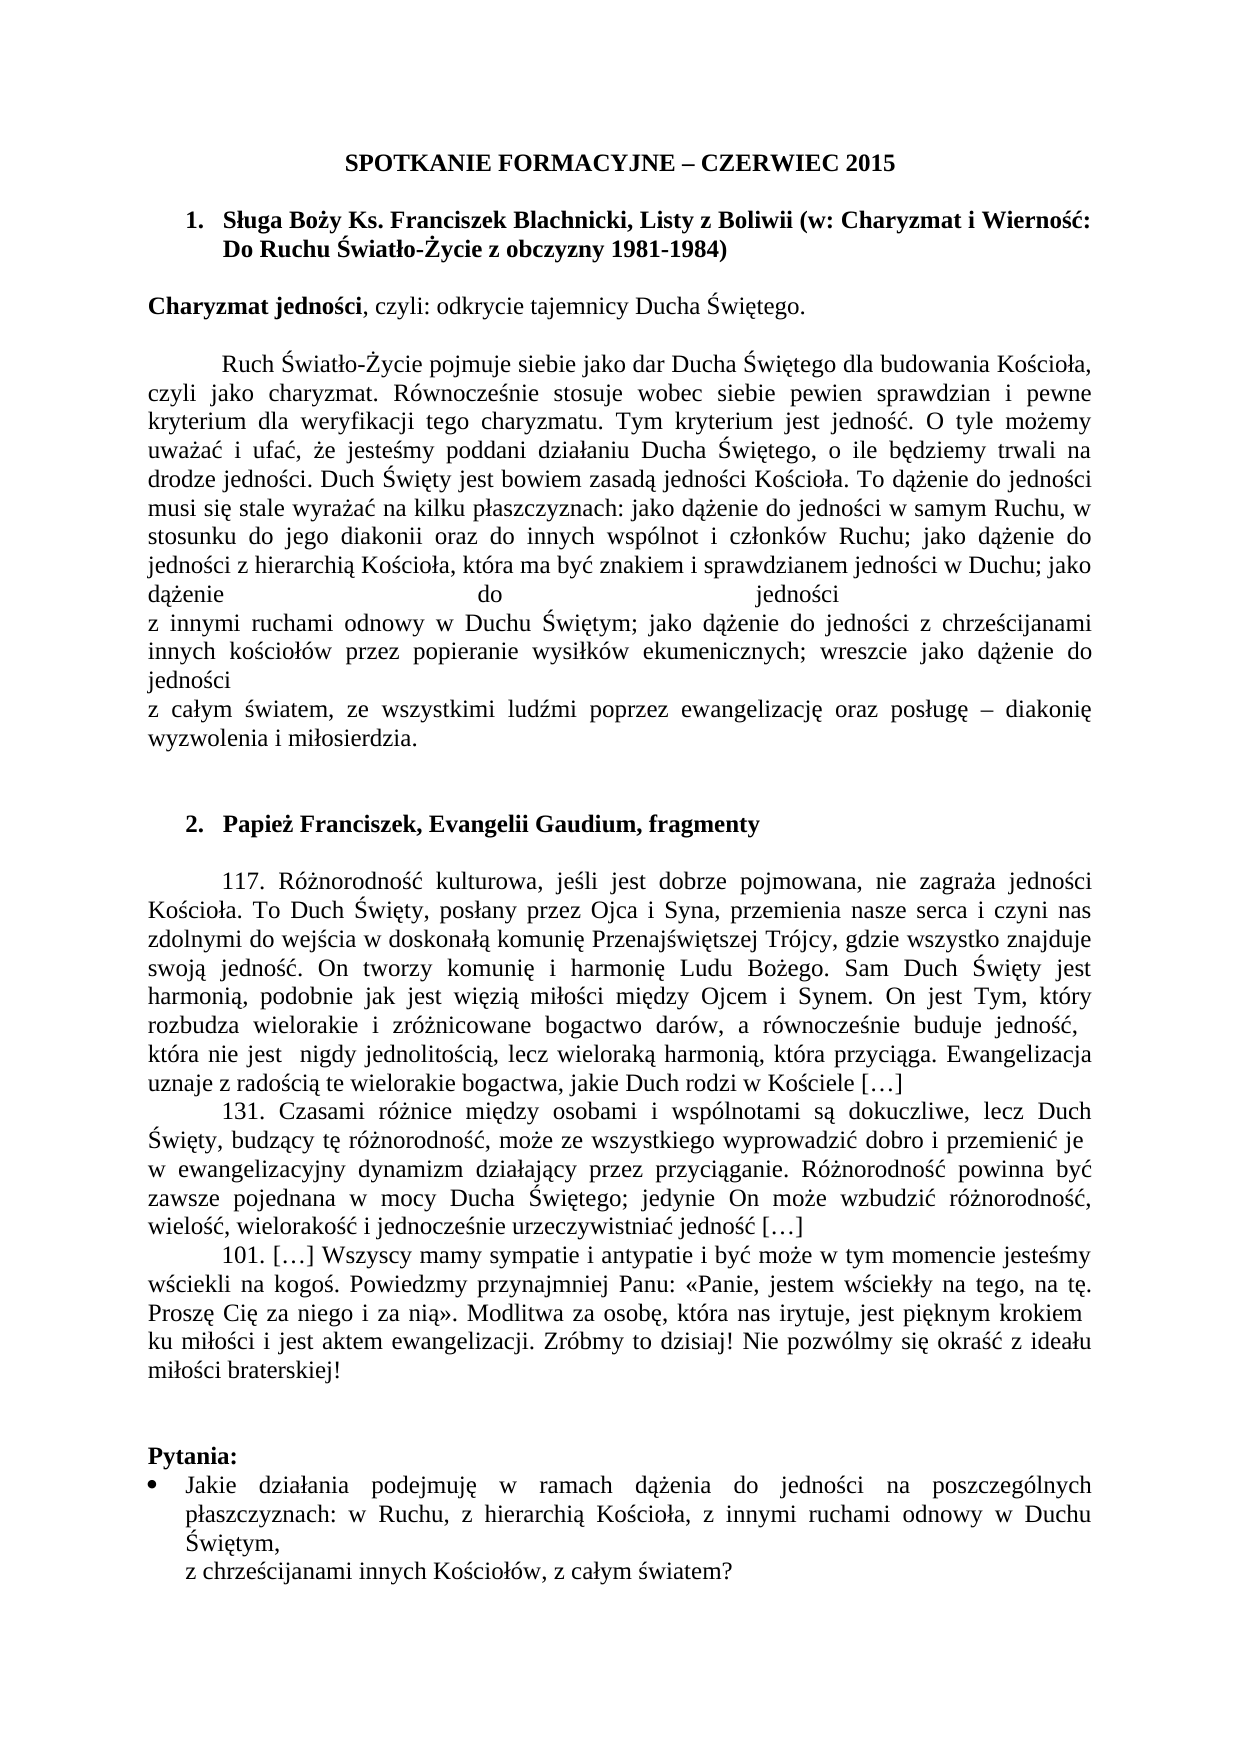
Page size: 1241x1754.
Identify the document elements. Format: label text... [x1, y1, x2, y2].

list Sługa Boży Ks. Franciszek Blachnicki, Listy z Boliwii (w: Charyzmat i Wierność: Do Ruchu Światło-Życie z obczyzny 1981-1984) [185, 205, 1093, 263]
text 101. […] Wszyscy mamy sympatie i antypatie i być może w tym momencie jesteśmy wściekli na kogoś. Powiedzmy przynajmniej Panu: «Panie, jestem wściekły na tego, na tę. Proszę Cię za niego i za nią». Modlitwa za osobę, która nas irytuje, jest pięknym krokiem ku miłości i jest aktem ewangelizacji. Zróbmy to dzisiaj! Nie pozwólmy się okraść z ideału miłości braterskiej! [148, 1240, 1093, 1384]
text 117. Różnorodność kulturowa, jeśli jest dobrze pojmowana, nie zagraża jedności Kościoła. To Duch Święty, posłany przez Ojca i Syna, przemienia nasze serca i czyni nas zdolnymi do wejścia w doskonałą komunię Przenajświętszej Trójcy, gdzie wszystko znajduje swoją jedność. On tworzy komunię i harmonię Ludu Bożego. Sam Duch Święty jest harmonią, podobnie jak jest więzią miłości między Ojcem i Synem. On jest Tym, który rozbudza wielorakie i zróżnicowane bogactwo darów, a równocześnie buduje jedność, która nie jest nigdy jednolitością, lecz wieloraką harmonią, która przyciąga. Ewangelizacja uznaje z radością te wielorakie bogactwa, jakie Duch rodzi w Kościele […] [148, 866, 1093, 1096]
list Jakie działania podejmuję w ramach dążenia do jedności na poszczególnych płaszczyznach: w Ruchu, z hierarchią Kościoła, z innymi ruchami odnowy w Duchu Świętym, z chrześcijanami innych Kościołów, z całym światem? [148, 1470, 1093, 1585]
text SPOTKANIE FORMACYJNE – CZERWIEC 2015 [148, 148, 1093, 176]
list Papież Franciszek, Evangelii Gaudium, fragmenty [185, 809, 1093, 838]
text 131. Czasami różnice między osobami i wspólnotami są dokuczliwe, lecz Duch Święty, budzący tę różnorodność, może ze wszystkiego wyprowadzić dobro i przemienić je w ewangelizacyjny dynamizm działający przez przyciąganie. Różnorodność powinna być zawsze pojednana w mocy Ducha Świętego; jedynie On może wzbudzić różnorodność, wielość, wielorakość i jednocześnie urzeczywistniać jedność […] [148, 1096, 1093, 1240]
text Ruch Światło-Życie pojmuje siebie jako dar Ducha Świętego dla budowania Kościoła, czyli jako charyzmat. Równocześnie stosuje wobec siebie pewien sprawdzian i pewne kryterium dla weryfikacji tego charyzmatu. Tym kryterium jest jedność. O tyle możemy uważać i ufać, że jesteśmy poddani działaniu Ducha Świętego, o ile będziemy trwali na drodze jedności. Duch Święty jest bowiem zasadą jedności Kościoła. To dążenie do jedności musi się stale wyrażać na kilku płaszczyznach: jako dążenie do jedności w samym Ruchu, w stosunku do jego diakonii oraz do innych wspólnot i członków Ruchu; jako dążenie do jedności z hierarchią Kościoła, która ma być znakiem i sprawdzianem jedności w Duchu; jako dążenie do jedności z innymi ruchami odnowy w Duchu Świętym; jako dążenie do jedności z chrześcijanami innych kościołów przez popieranie wysiłków ekumenicznych; wreszcie jako dążenie do jedności z całym światem, ze wszystkimi ludźmi poprzez ewangelizację oraz posługę – diakonię wyzwolenia i miłosierdzia. [148, 349, 1093, 751]
text Charyzmat jedności, czyli: odkrycie tajemnicy Ducha Świętego. [148, 291, 1093, 320]
text Pytania: [148, 1441, 1093, 1470]
